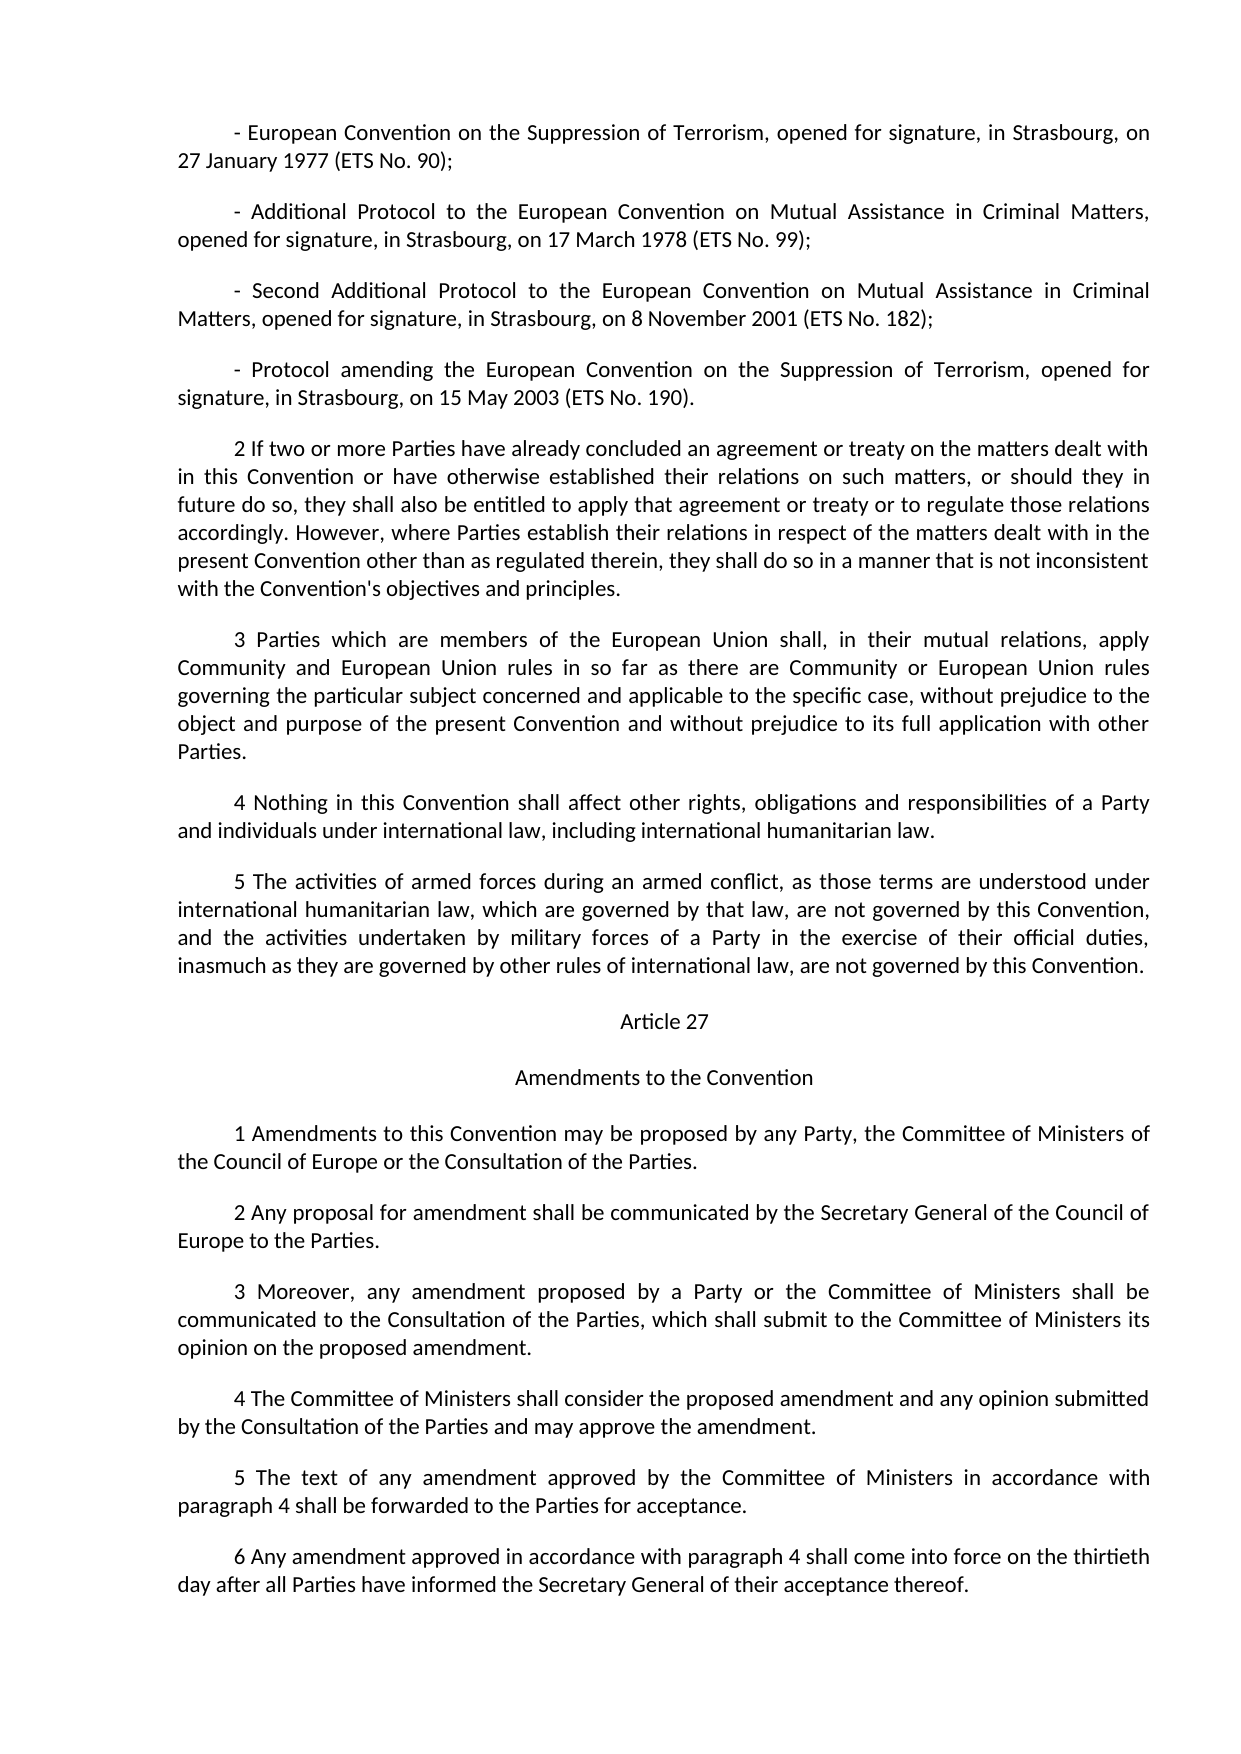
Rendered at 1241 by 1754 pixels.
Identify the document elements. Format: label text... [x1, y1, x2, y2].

text 4 Nothing in this Convention shall affect other rights, obligations and responsibilities of a Party and individuals under international law, including international humanitarian law. [177, 788, 1152, 844]
text 1 Amendments to this Convention may be proposed by any Party, the Committee of Ministers of the Council of Europe or the Consultation of the Parties. [177, 1119, 1152, 1175]
text - Additional Protocol to the European Convention on Mutual Assistance in Criminal Matters, opened for signature, in Strasbourg, on 17 March 1978 (ETS No. 99); [177, 197, 1152, 253]
text Article 27 [177, 1007, 1152, 1035]
text 2 If two or more Parties have already concluded an agreement or treaty on the matters dealt with in this Convention or have otherwise established their relations on such matters, or should they in future do so, they shall also be entitled to apply that agreement or treaty or to regulate those relations accordingly. However, where Parties establish their relations in respect of the matters dealt with in the present Convention other than as regulated therein, they shall do so in a manner that is not inconsistent with the Convention's objectives and principles. [177, 434, 1152, 602]
text 2 Any proposal for amendment shall be communicated by the Secretary General of the Council of Europe to the Parties. [177, 1198, 1152, 1254]
text 5 The text of any amendment approved by the Committee of Ministers in accordance with paragraph 4 shall be forwarded to the Parties for acceptance. [177, 1463, 1152, 1519]
text - Protocol amending the European Convention on the Suppression of Terrorism, opened for signature, in Strasbourg, on 15 May 2003 (ETS No. 190). [177, 355, 1152, 411]
text 4 The Committee of Ministers shall consider the proposed amendment and any opinion submitted by the Consultation of the Parties and may approve the amendment. [177, 1384, 1152, 1440]
text - Second Additional Protocol to the European Convention on Mutual Assistance in Criminal Matters, opened for signature, in Strasbourg, on 8 November 2001 (ETS No. 182); [177, 276, 1152, 332]
text 5 The activities of armed forces during an armed conflict, as those terms are understood under international humanitarian law, which are governed by that law, are not governed by this Convention, and the activities undertaken by military forces of a Party in the exercise of their official duties, inasmuch as they are governed by other rules of international law, are not governed by this Convention. [177, 867, 1152, 979]
text Amendments to the Convention [177, 1063, 1152, 1091]
text 3 Moreover, any amendment proposed by a Party or the Committee of Ministers shall be communicated to the Consultation of the Parties, which shall submit to the Committee of Ministers its opinion on the proposed amendment. [177, 1277, 1152, 1361]
text 6 Any amendment approved in accordance with paragraph 4 shall come into force on the thirtieth day after all Parties have informed the Secretary General of their acceptance thereof. [177, 1542, 1152, 1598]
text - European Convention on the Suppression of Terrorism, opened for signature, in Strasbourg, on 27 January 1977 (ETS No. 90); [177, 118, 1152, 174]
text 3 Parties which are members of the European Union shall, in their mutual relations, apply Community and European Union rules in so far as there are Community or European Union rules governing the particular subject concerned and applicable to the specific case, without prejudice to the object and purpose of the present Convention and without prejudice to its full application with other Parties. [177, 625, 1152, 765]
